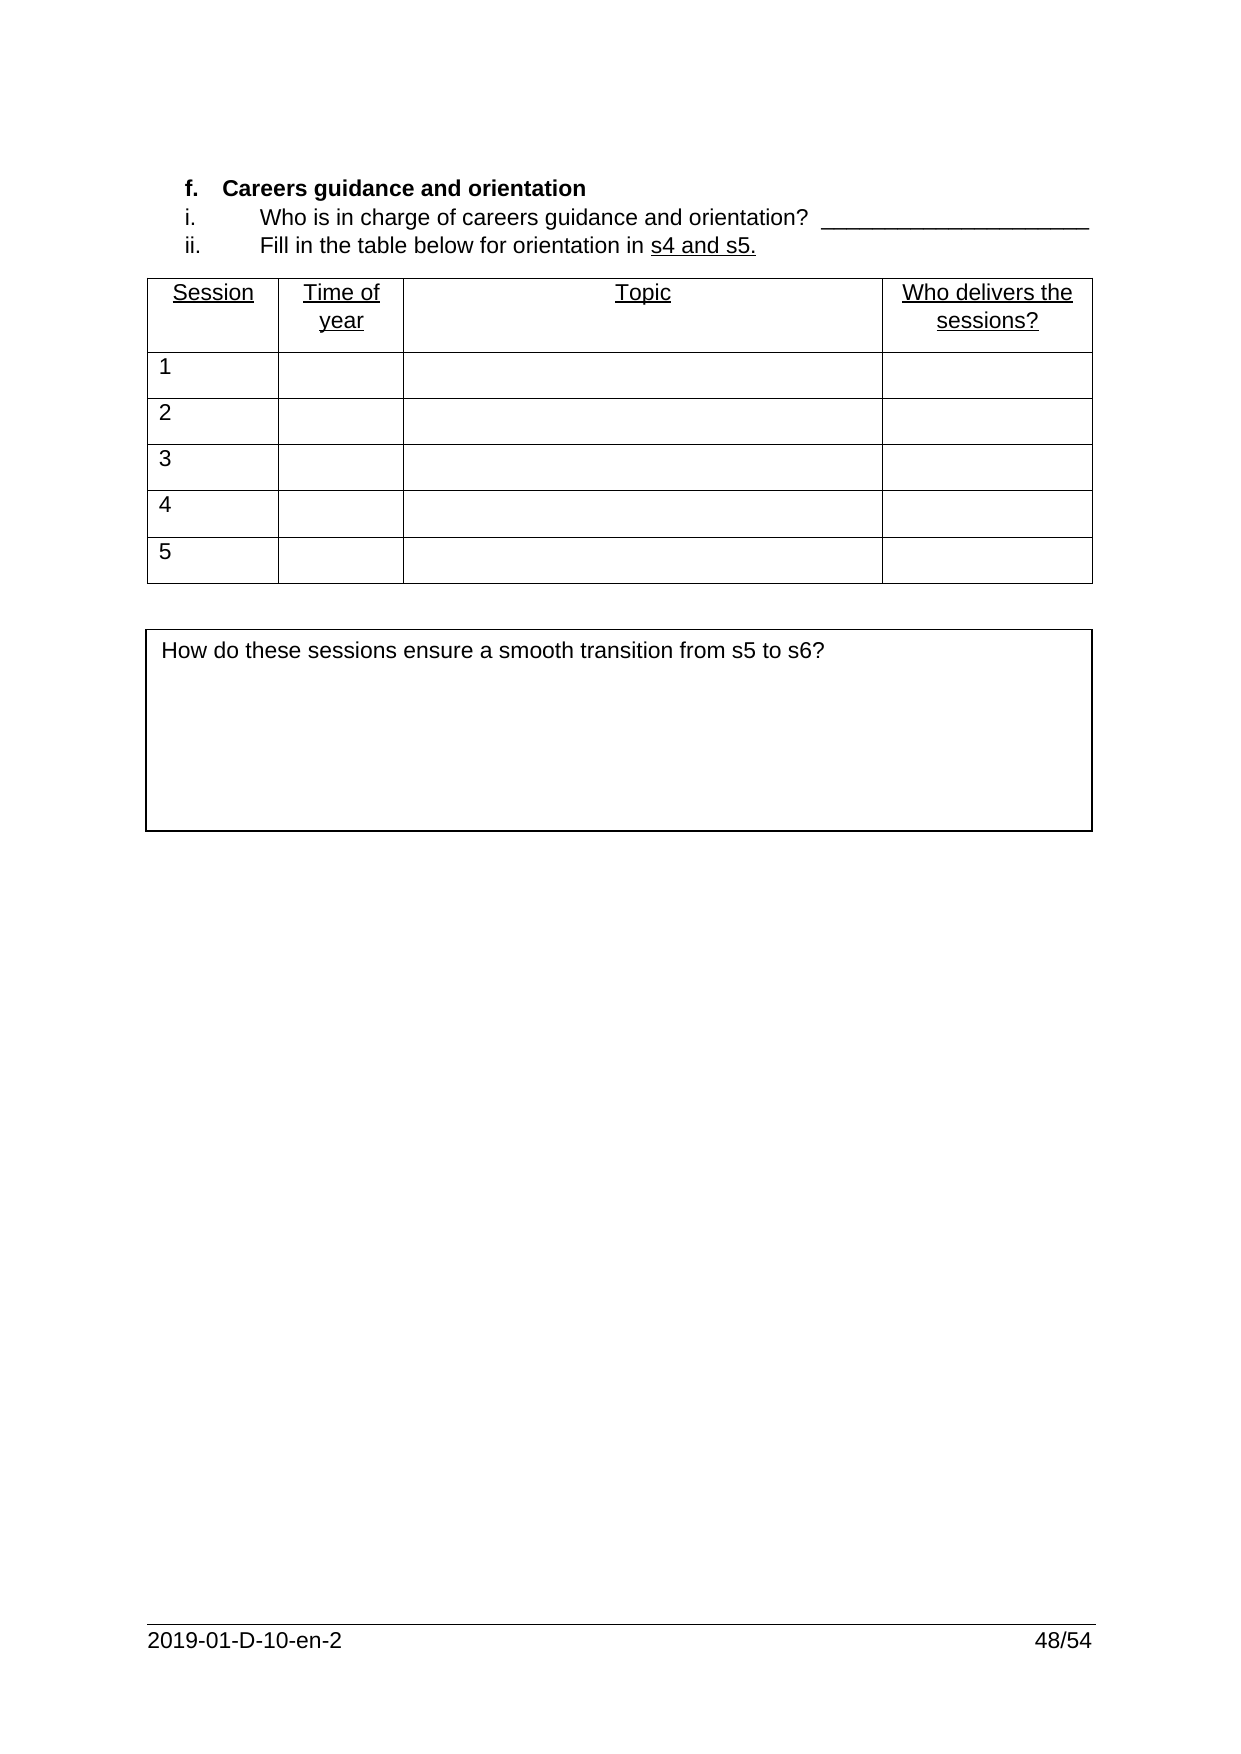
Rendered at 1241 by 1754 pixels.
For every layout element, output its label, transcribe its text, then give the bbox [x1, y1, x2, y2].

table_cell [404, 445, 882, 490]
table_header Session [148, 279, 278, 352]
table_cell [404, 353, 882, 398]
table_cell [883, 538, 1092, 583]
table_cell [404, 491, 882, 537]
table_cell [279, 399, 403, 444]
table_cell [279, 445, 403, 490]
table_cell 2 [148, 399, 278, 444]
list Who is in charge of careers guidance and orientation? _____________________ [184, 204, 1093, 230]
table_cell [404, 538, 882, 583]
table_cell [404, 399, 882, 444]
table_cell [883, 445, 1092, 490]
list Fill in the table below for orientation in s4 and s5. [184, 232, 1093, 259]
table_cell 4 [148, 491, 278, 537]
table_cell 1 [148, 353, 278, 398]
table_header Who delivers the sessions? [883, 279, 1092, 352]
table_cell [279, 491, 403, 537]
table_cell [883, 399, 1092, 444]
table_cell [279, 538, 403, 583]
table_cell [883, 353, 1092, 398]
table_cell 5 [148, 538, 278, 583]
table_header Topic [404, 279, 882, 352]
table_header Time of year [279, 279, 403, 352]
list Careers guidance and orientation [184, 175, 1093, 202]
table_cell [883, 491, 1092, 537]
table_cell 3 [148, 445, 278, 490]
table_cell [279, 353, 403, 398]
